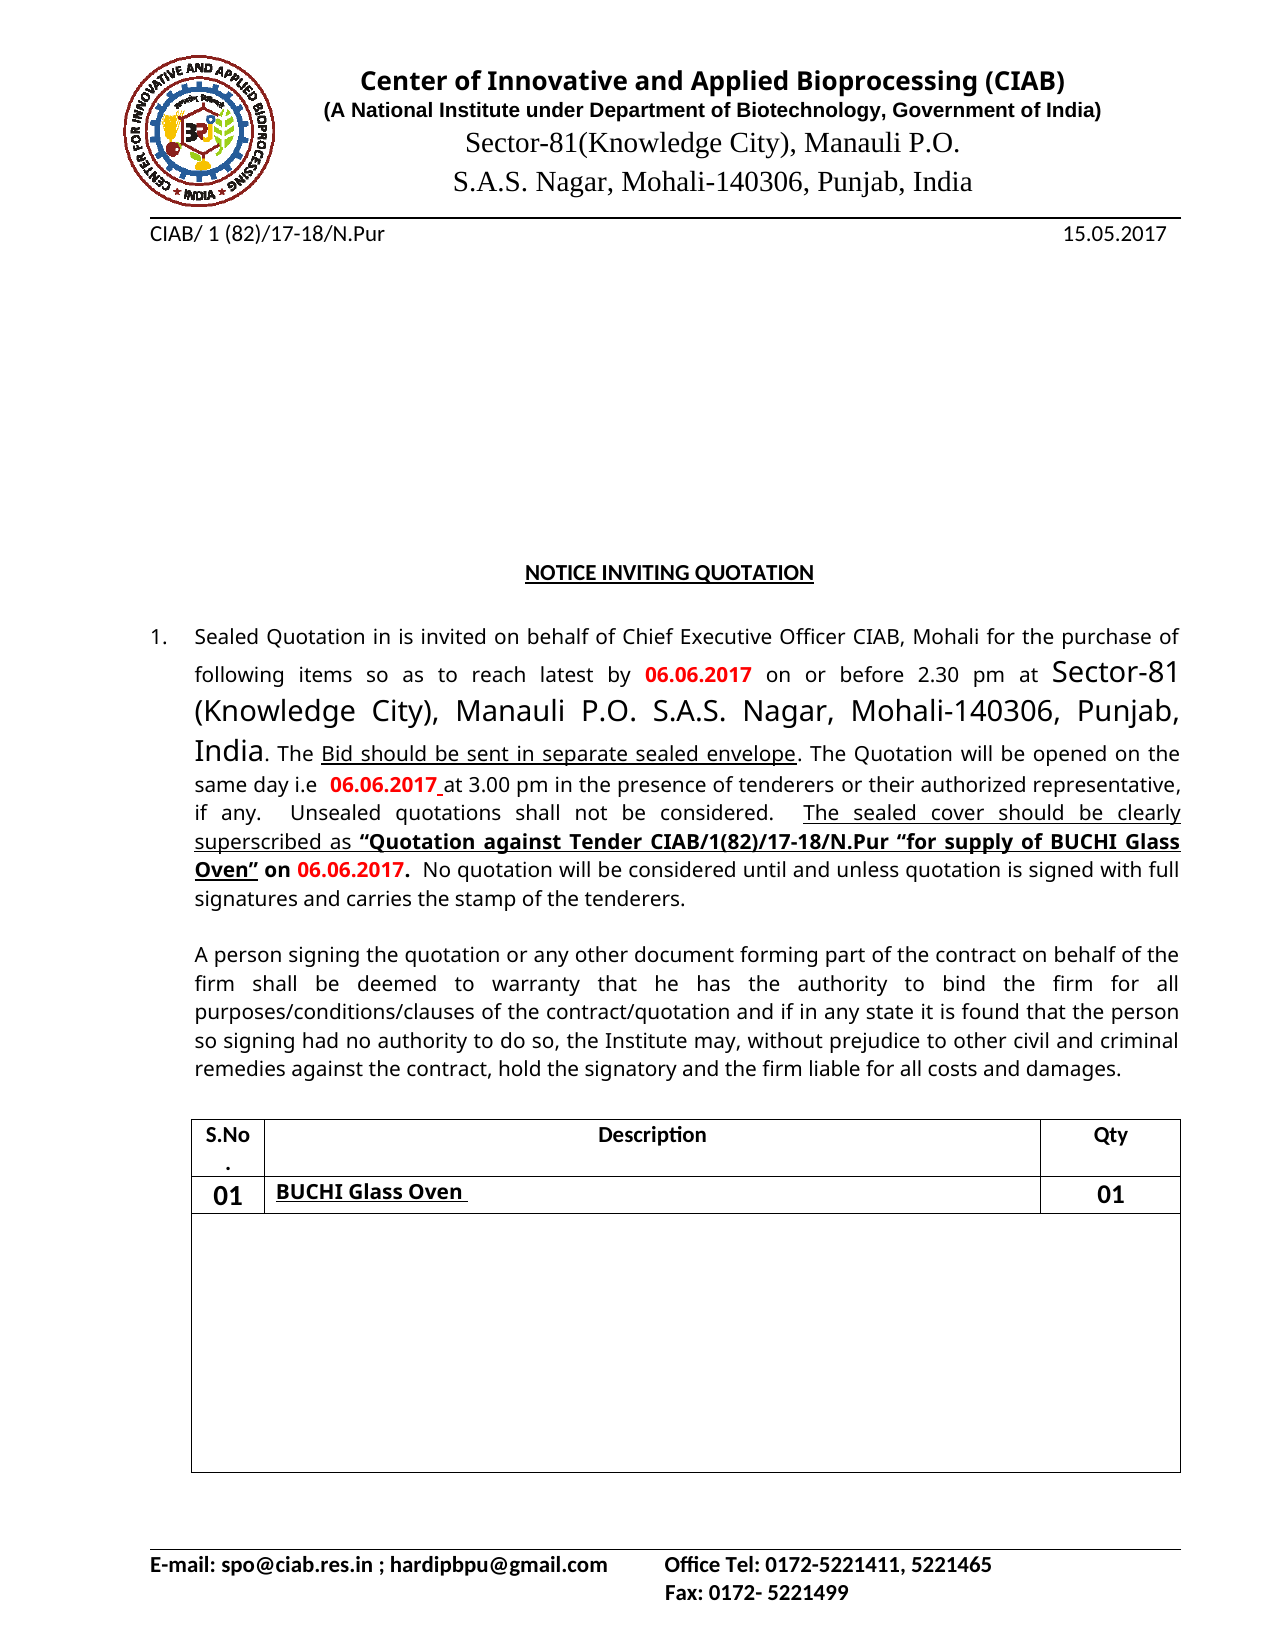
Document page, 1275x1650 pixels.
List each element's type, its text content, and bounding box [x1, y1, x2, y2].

text A person signing the quotation or any other document forming part of the contract on behalf of the firm shall be deemed to warranty that he has the authority to bind the firm for all purposes/conditions/clauses of the contract/quotation and if in any state it is found that the person so signing had no authority to do so, the Institute may, without prejudice to other civil and criminal remedies against the contract, hold the signatory and the firm liable for all costs and damages. [150, 941, 1181, 1083]
table_cell BUCHI Glass Oven [265, 1177, 1040, 1212]
table_header Description [265, 1120, 1040, 1176]
table_header S.No. [192, 1120, 264, 1176]
table_cell [192, 1214, 1180, 1472]
text CIAB/ 1 (82)/17-18/N.Pur 15.05.2017 [150, 219, 1181, 247]
table_cell 01 [1041, 1177, 1180, 1212]
list Sealed Quotation in is invited on behalf of Chief Executive Officer CIAB, Mohali for the purchase of following items so as to reach latest by 06.06.2017 on or before 2.30 pm at Sector-81 (Knowledge City), Manauli P.O. S.A.S. Nagar, Mohali-140306, Punjab, India. The Bid should be sent in separate sealed envelope. The Quotation will be opened on the same day i.e 06.06.2017 at 3.00 pm in the presence of tenderers or their authorized representative, if any. Unsealed quotations shall not be considered. The sealed cover should be clearly superscribed as “Quotation against Tender CIAB/1(82)/17-18/N.Pur “for supply of BUCHI Glass Oven” on 06.06.2017. No quotation will be considered until and unless quotation is signed with full signatures and carries the stamp of the tenderers. [150, 622, 1181, 912]
text NOTICE INVITING QUOTATION [450, 558, 1181, 586]
table_cell 01 [192, 1177, 264, 1212]
picture [121, 54, 276, 207]
table_header Qty [1041, 1120, 1180, 1176]
